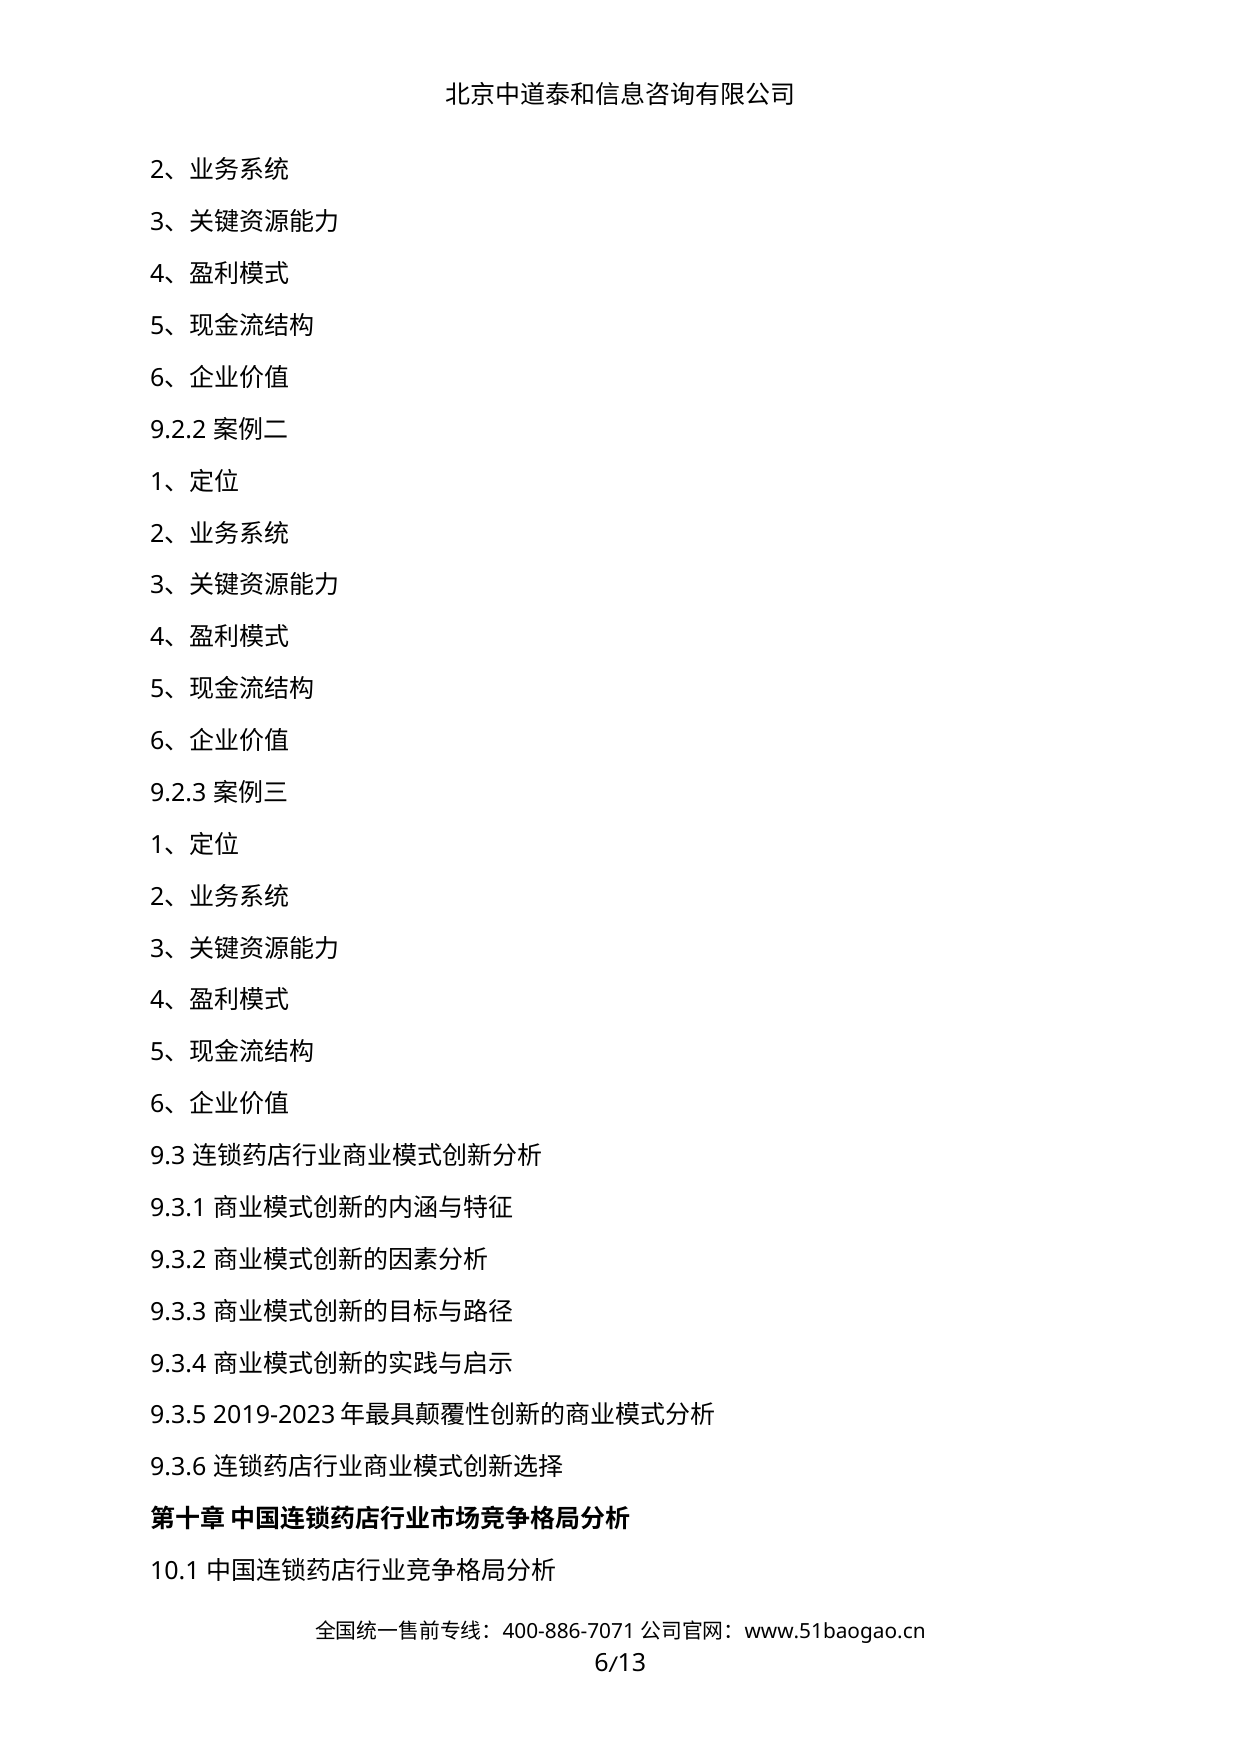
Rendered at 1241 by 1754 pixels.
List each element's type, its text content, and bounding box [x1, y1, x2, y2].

text 9.3.6 连锁药店行业商业模式创新选择 [150, 1447, 1090, 1483]
text 4、盈利模式 [150, 254, 1090, 290]
text 6、企业价值 [150, 721, 1090, 757]
text 2、业务系统 [150, 513, 1090, 549]
text 第十章 中国连锁药店行业市场竞争格局分析 [150, 1499, 1090, 1535]
text 9.3.1 商业模式创新的内涵与特征 [150, 1187, 1090, 1224]
text 3、关键资源能力 [150, 202, 1090, 238]
text 9.2.3 案例三 [150, 772, 1090, 809]
text 9.3.4 商业模式创新的实践与启示 [150, 1343, 1090, 1379]
text 9.3 连锁药店行业商业模式创新分析 [150, 1136, 1090, 1172]
text 3、关键资源能力 [150, 565, 1090, 601]
text 5、现金流结构 [150, 306, 1090, 342]
text 2、业务系统 [150, 876, 1090, 912]
text 2、业务系统 [150, 150, 1090, 186]
text 6、企业价值 [150, 357, 1090, 394]
text 10.1 中国连锁药店行业竞争格局分析 [150, 1551, 1090, 1587]
text 9.2.2 案例二 [150, 409, 1090, 446]
text 9.3.5 2019-2023年最具颠覆性创新的商业模式分析 [150, 1395, 1090, 1431]
text 6、企业价值 [150, 1084, 1090, 1120]
text 4、盈利模式 [150, 980, 1090, 1016]
text 5、现金流结构 [150, 1032, 1090, 1068]
text 9.3.2 商业模式创新的因素分析 [150, 1239, 1090, 1276]
text 4、盈利模式 [150, 617, 1090, 653]
text 1、定位 [150, 461, 1090, 497]
text 5、现金流结构 [150, 669, 1090, 705]
text 1、定位 [150, 824, 1090, 861]
text 9.3.3 商业模式创新的目标与路径 [150, 1291, 1090, 1327]
text 3、关键资源能力 [150, 928, 1090, 964]
